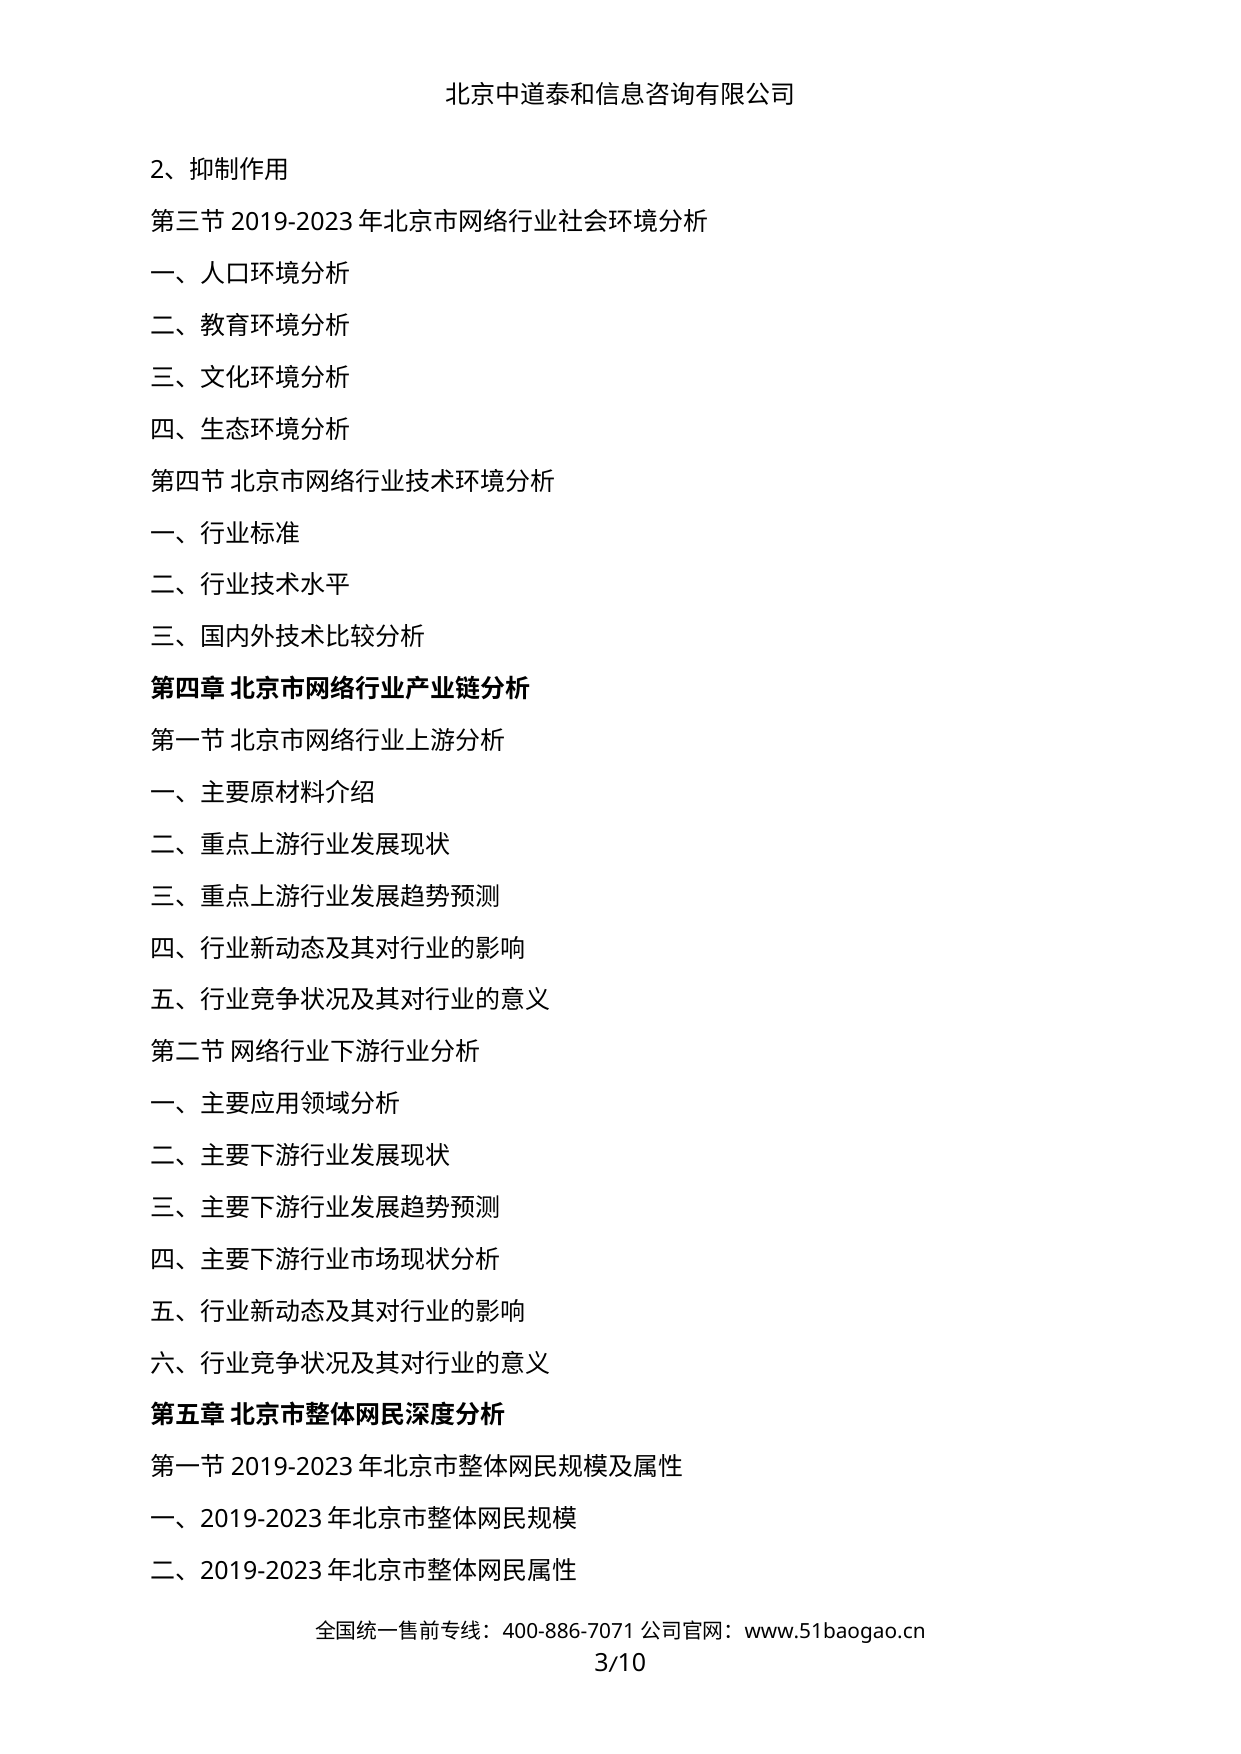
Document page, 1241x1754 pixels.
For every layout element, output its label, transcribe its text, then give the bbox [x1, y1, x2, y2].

text 第一节 北京市网络行业上游分析 [150, 721, 1090, 757]
text 2、抑制作用 [150, 150, 1090, 186]
text 二、行业技术水平 [150, 565, 1090, 601]
text 六、行业竞争状况及其对行业的意义 [150, 1343, 1090, 1379]
text 四、主要下游行业市场现状分析 [150, 1239, 1090, 1276]
text 第三节 2019-2023年北京市网络行业社会环境分析 [150, 202, 1090, 238]
text 五、行业新动态及其对行业的影响 [150, 1291, 1090, 1327]
text 三、国内外技术比较分析 [150, 617, 1090, 653]
text 二、教育环境分析 [150, 306, 1090, 342]
text 一、人口环境分析 [150, 254, 1090, 290]
text 四、生态环境分析 [150, 409, 1090, 446]
text 一、主要原材料介绍 [150, 772, 1090, 809]
text 第四节 北京市网络行业技术环境分析 [150, 461, 1090, 497]
text 三、主要下游行业发展趋势预测 [150, 1187, 1090, 1224]
text 五、行业竞争状况及其对行业的意义 [150, 980, 1090, 1016]
text 四、行业新动态及其对行业的影响 [150, 928, 1090, 964]
text 三、重点上游行业发展趋势预测 [150, 876, 1090, 912]
text 第四章 北京市网络行业产业链分析 [150, 669, 1090, 705]
text 二、重点上游行业发展现状 [150, 824, 1090, 861]
text 一、主要应用领域分析 [150, 1084, 1090, 1120]
text 一、行业标准 [150, 513, 1090, 549]
text 第五章 北京市整体网民深度分析 [150, 1395, 1090, 1431]
text 第一节 2019-2023年北京市整体网民规模及属性 [150, 1447, 1090, 1483]
text 一、2019-2023年北京市整体网民规模 [150, 1499, 1090, 1535]
text 三、文化环境分析 [150, 357, 1090, 394]
text 二、主要下游行业发展现状 [150, 1136, 1090, 1172]
text 第二节 网络行业下游行业分析 [150, 1032, 1090, 1068]
text 二、2019-2023年北京市整体网民属性 [150, 1551, 1090, 1587]
